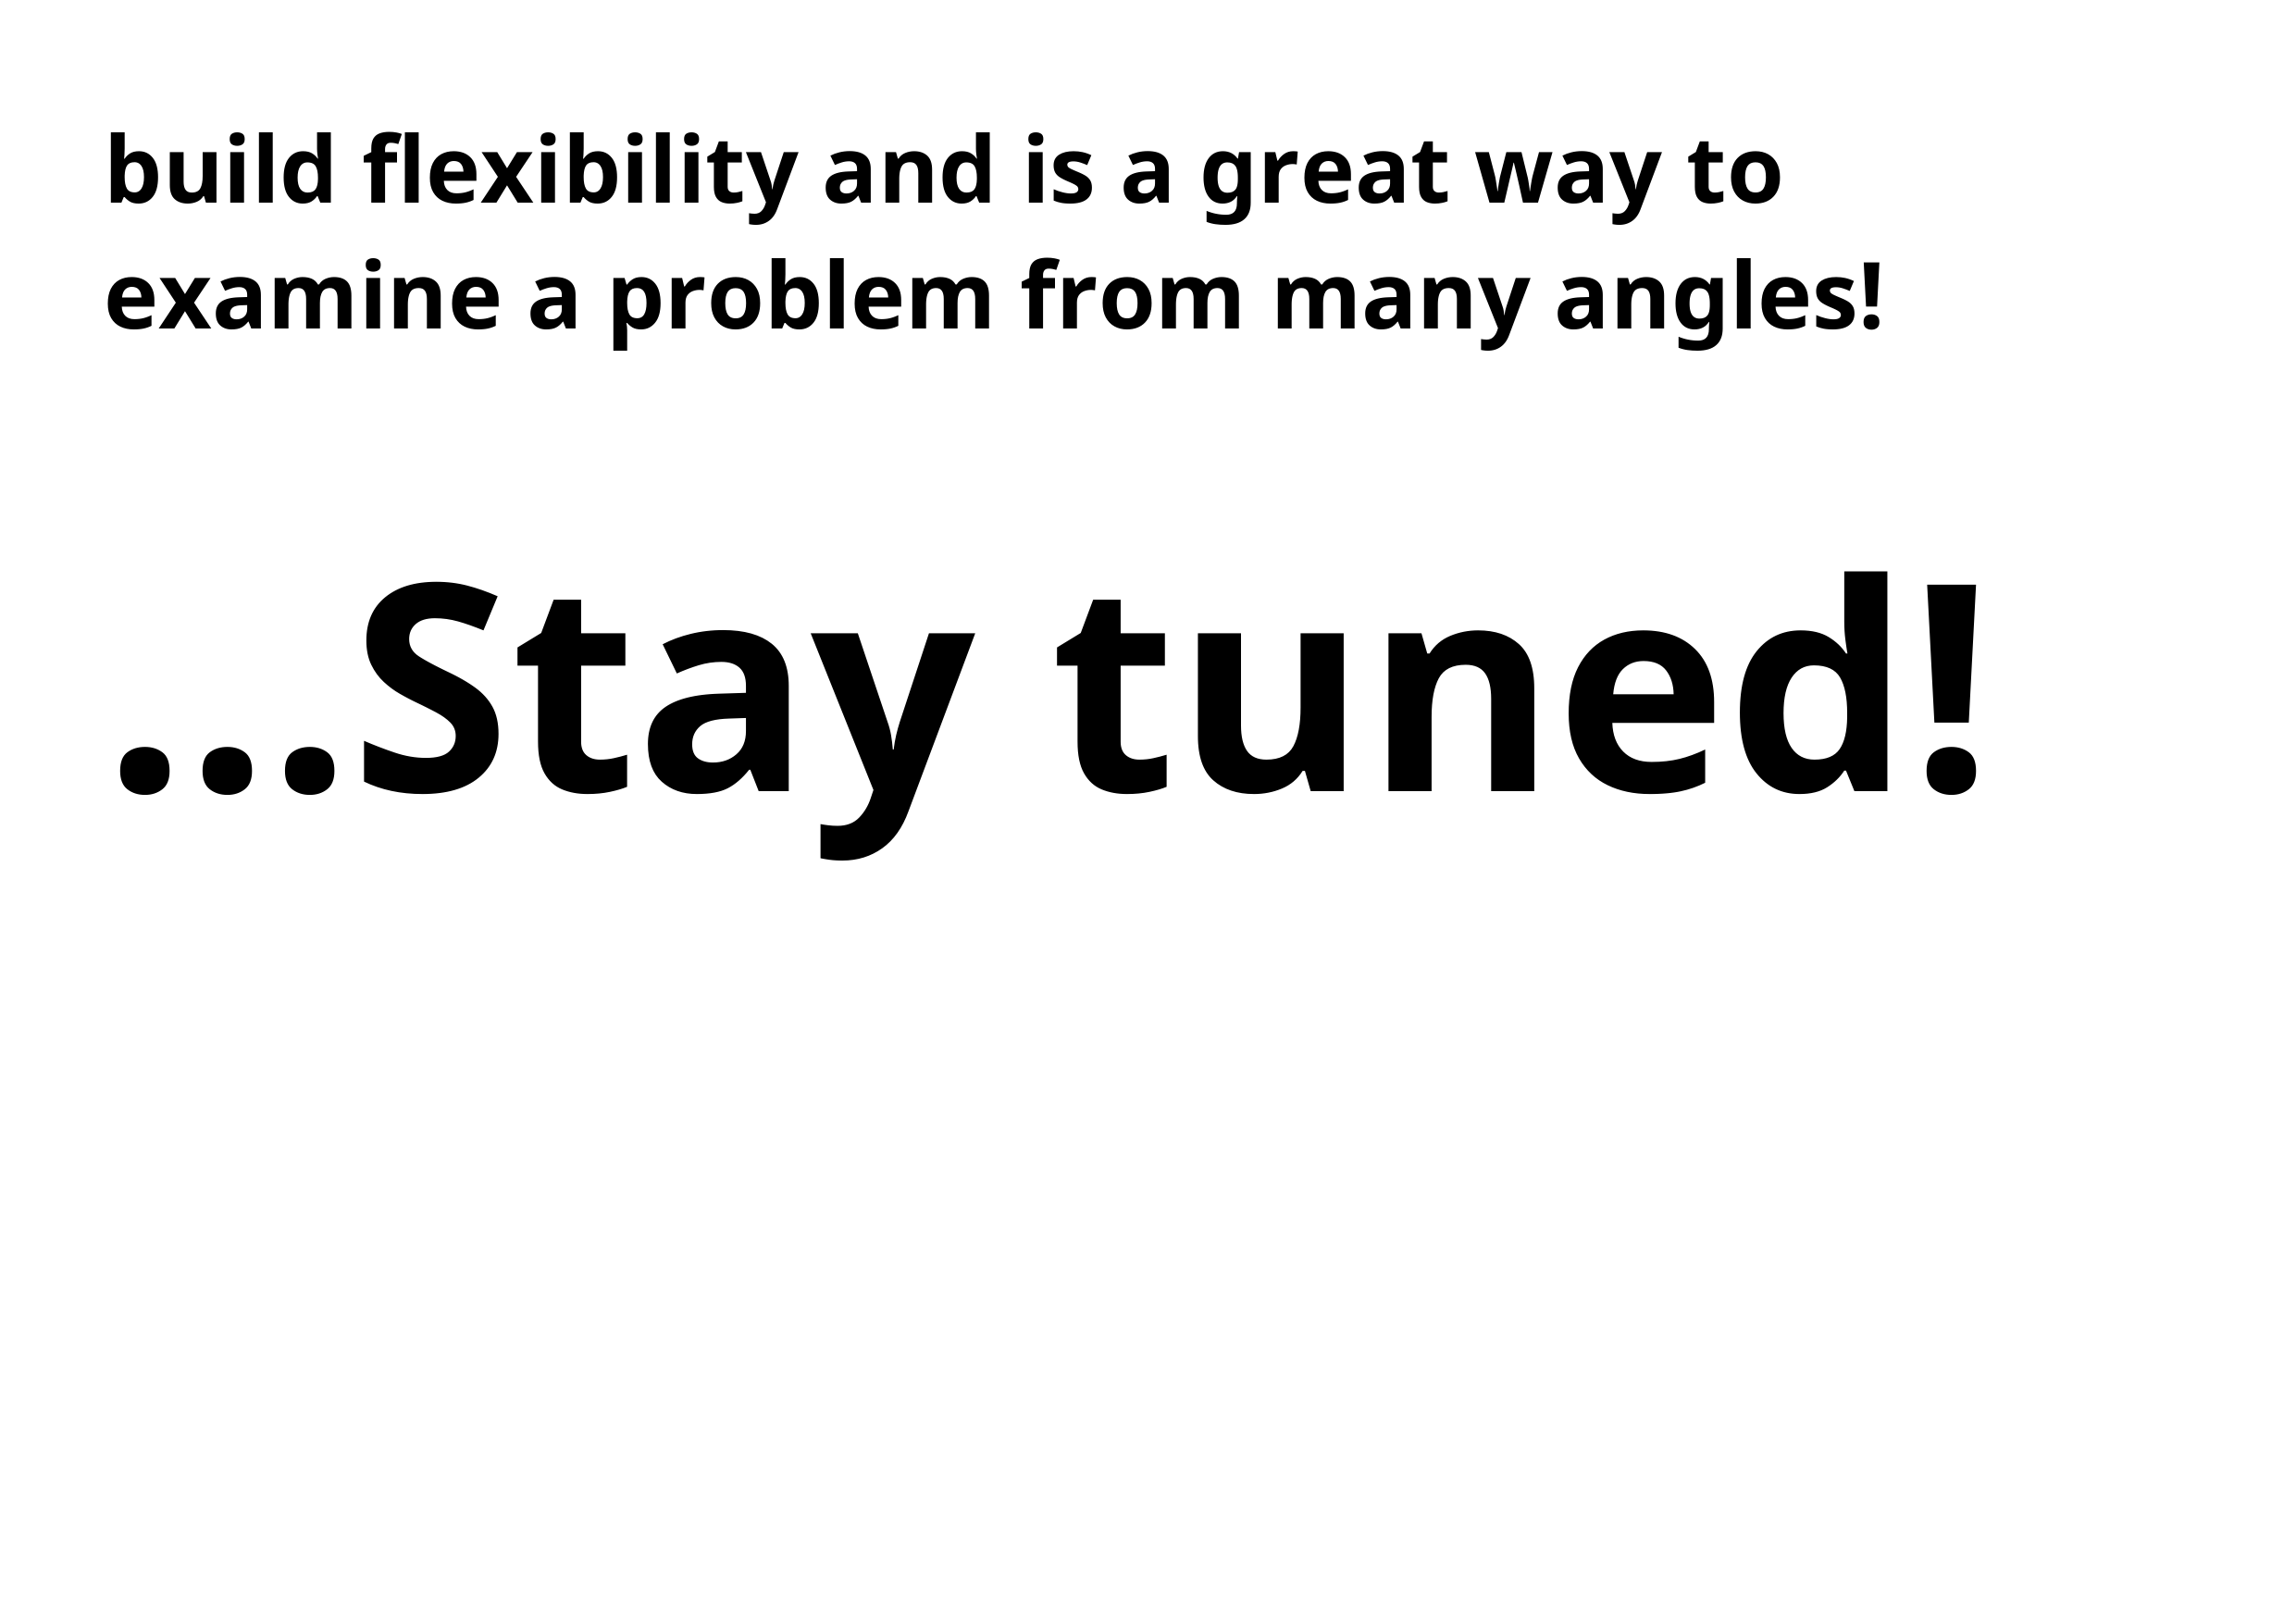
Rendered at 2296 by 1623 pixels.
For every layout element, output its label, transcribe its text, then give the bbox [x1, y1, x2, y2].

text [104, 104, 2191, 356]
text …Stay tuned! [104, 482, 2191, 876]
